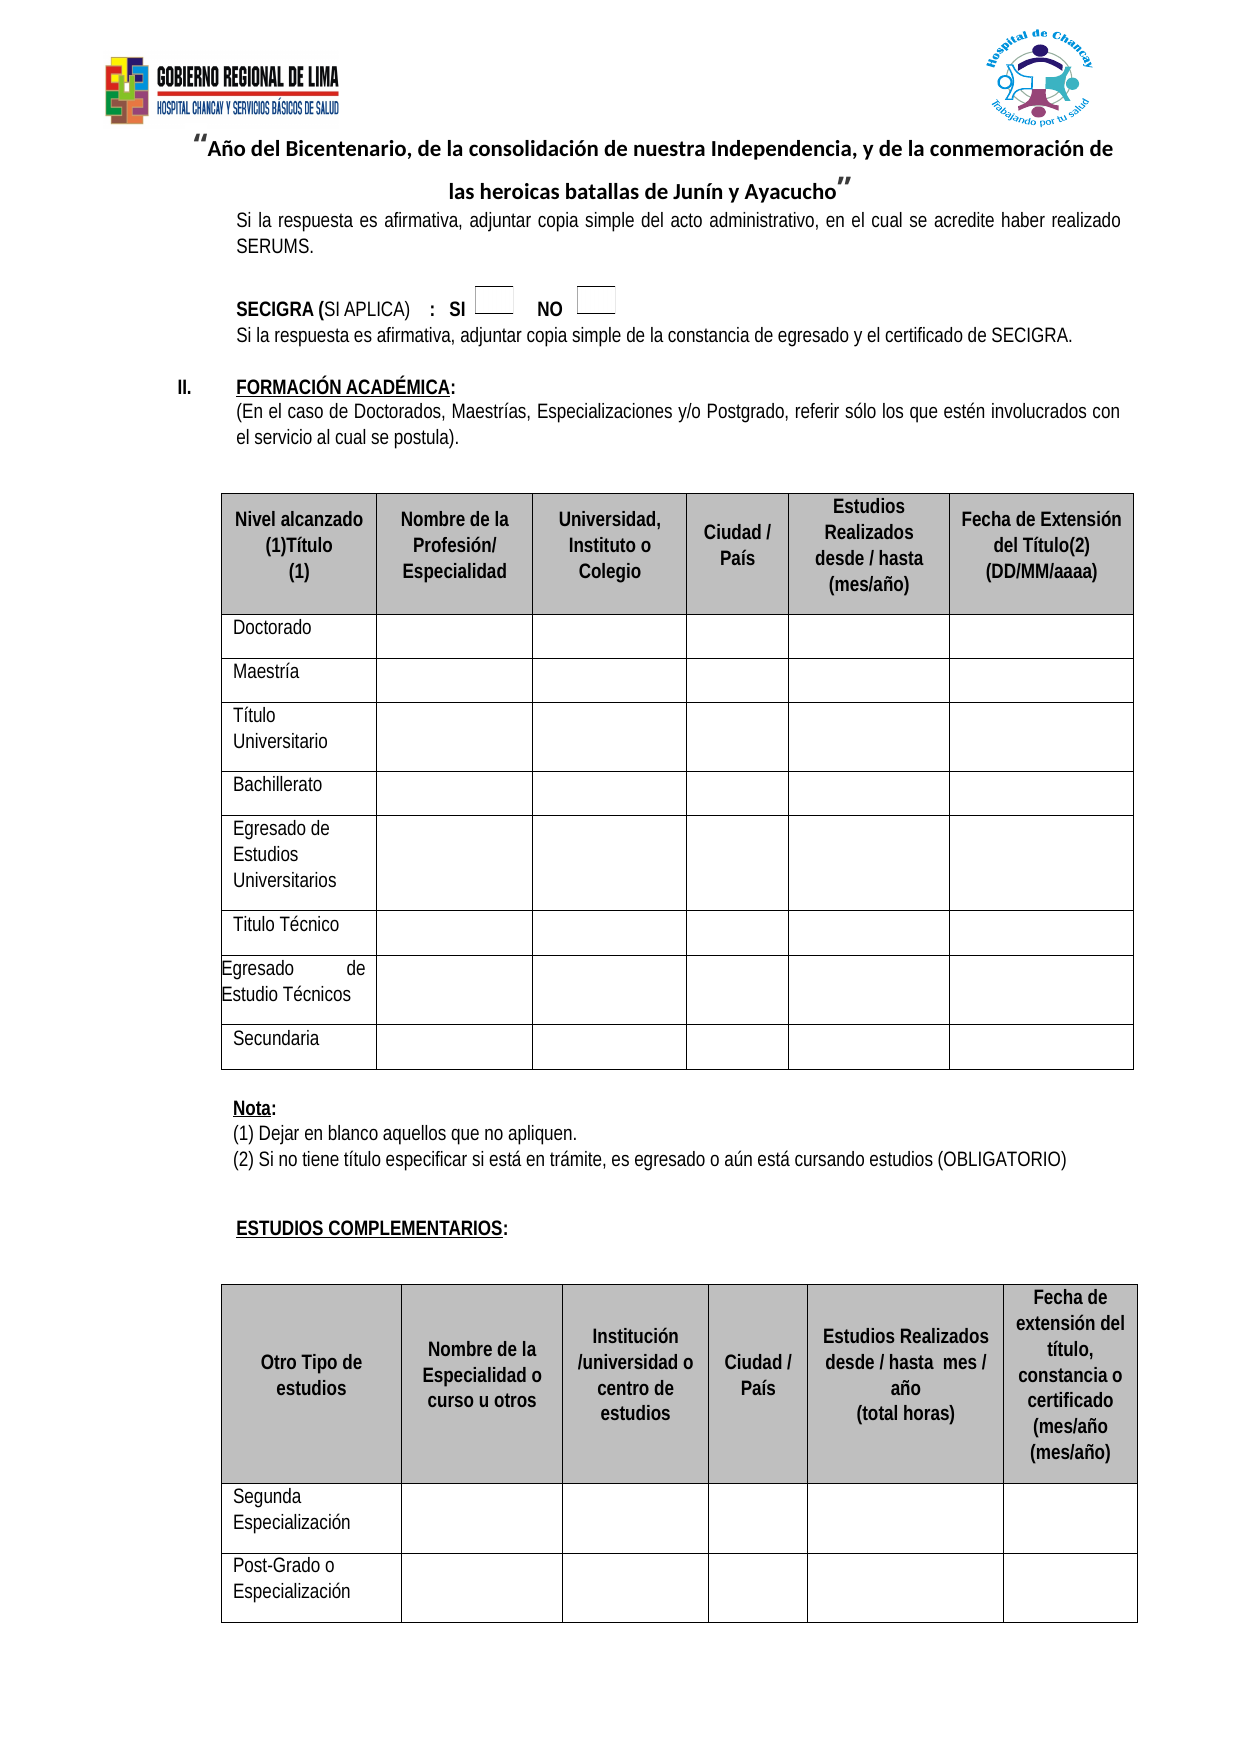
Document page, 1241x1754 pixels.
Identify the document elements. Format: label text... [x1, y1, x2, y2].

table_cell [1004, 1554, 1137, 1622]
table_cell [533, 703, 686, 771]
picture [1069, 109, 1078, 115]
table_cell [789, 772, 949, 815]
table_cell [533, 911, 686, 955]
table_cell [687, 956, 788, 1024]
table_header Nombre de la Profesión/ Especialidad [377, 494, 532, 614]
table_cell [950, 1025, 1133, 1069]
table_cell [950, 659, 1133, 702]
text Si la respuesta es afirmativa, adjuntar copia simple de la constancia de egresado y el certificado de SECIGRA. [236, 323, 1122, 347]
table_header Nivel alcanzado (1)Título (1) [222, 494, 376, 614]
table_cell [563, 1554, 708, 1622]
table_cell Nota: (1) Dejar en blanco aquellos que no apliquen. (2) Si no tiene título especificar si está en trámite, es egresado o aún está cursando estudios (OBLIGATORIO) [222, 1070, 1133, 1190]
table_cell [789, 956, 949, 1024]
text SECIGRA (SI APLICA) : SI NO [236, 286, 1122, 321]
text Si la respuesta es afirmativa, adjuntar copia simple del acto administrativo, en el cual se acredite haber realizado SERUMS. [236, 208, 1122, 258]
table_cell [789, 816, 949, 910]
table_cell [377, 659, 532, 702]
table_cell [687, 703, 788, 771]
table_cell Segunda Especialización [222, 1484, 401, 1552]
table_cell [533, 615, 686, 658]
table_header Institución /universidad o centro de estudios [563, 1285, 708, 1483]
table_cell Bachillerato [222, 772, 376, 815]
table_cell [533, 772, 686, 815]
table_cell [687, 816, 788, 910]
table_cell [789, 703, 949, 771]
table_cell [808, 1554, 1003, 1622]
table_cell [789, 659, 949, 702]
table_cell Doctorado [222, 615, 376, 658]
table_cell Egresado de Estudio Técnicos [222, 956, 376, 1024]
table_cell [950, 956, 1133, 1024]
table_cell [808, 1484, 1003, 1552]
table_cell [533, 1025, 686, 1069]
table_header Estudios Realizados desde / hasta (mes/año) [789, 494, 949, 614]
table_cell [709, 1554, 807, 1622]
table_cell [950, 911, 1133, 955]
table_cell Secundaria [222, 1025, 376, 1069]
picture [475, 286, 514, 317]
table_cell Maestría [222, 659, 376, 702]
table_header Otro Tipo de estudios [222, 1285, 401, 1483]
table_cell Post-Grado o Especialización [222, 1554, 401, 1622]
table_cell [402, 1554, 562, 1622]
table_cell [533, 816, 686, 910]
table_cell [687, 615, 788, 658]
table_cell Título Universitario [222, 703, 376, 771]
table_cell Egresado de Estudios Universitarios [222, 816, 376, 910]
table_cell [377, 956, 532, 1024]
table_cell [789, 911, 949, 955]
table_header Nombre de la Especialidad o curso u otros [402, 1285, 562, 1483]
table_cell [377, 615, 532, 658]
table_header Universidad, Instituto o Colegio [533, 494, 686, 614]
table_cell [687, 659, 788, 702]
table_cell [377, 816, 532, 910]
table_cell [950, 816, 1133, 910]
table_cell [950, 703, 1133, 771]
table_header Estudios Realizados desde / hasta mes / año (total horas) [808, 1285, 1003, 1483]
table_cell [687, 1025, 788, 1069]
table_cell [377, 911, 532, 955]
picture [577, 286, 616, 317]
table_cell [1004, 1484, 1137, 1552]
table_header Fecha de Extensión del Título(2) (DD/MM/aaaa) [950, 494, 1133, 614]
text (En el caso de Doctorados, Maestrías, Especializaciones y/o Postgrado, referir sólo los que estén involucrados con el servicio al cual se postula). [236, 399, 1122, 448]
table_header Ciudad / País [687, 494, 788, 614]
list FORMACIÓN ACADÉMICA: [177, 375, 1122, 399]
table_cell [402, 1484, 562, 1552]
table_header Fecha de extensión del título, constancia o certificado (mes/año (mes/año) [1004, 1285, 1137, 1483]
table_cell [377, 772, 532, 815]
table_cell [377, 703, 532, 771]
table_cell [533, 659, 686, 702]
text ESTUDIOS COMPLEMENTARIOS: [236, 1216, 1122, 1240]
table_cell Titulo Técnico [222, 911, 376, 955]
table_cell [950, 615, 1133, 658]
table_cell [377, 1025, 532, 1069]
table_header Ciudad / País [709, 1285, 807, 1483]
table_cell [687, 772, 788, 815]
table_cell [533, 956, 686, 1024]
table_cell [789, 1025, 949, 1069]
table_cell [687, 911, 788, 955]
table_cell [563, 1484, 708, 1552]
table_cell [789, 615, 949, 658]
table_cell [709, 1484, 807, 1552]
table_cell [950, 772, 1133, 815]
